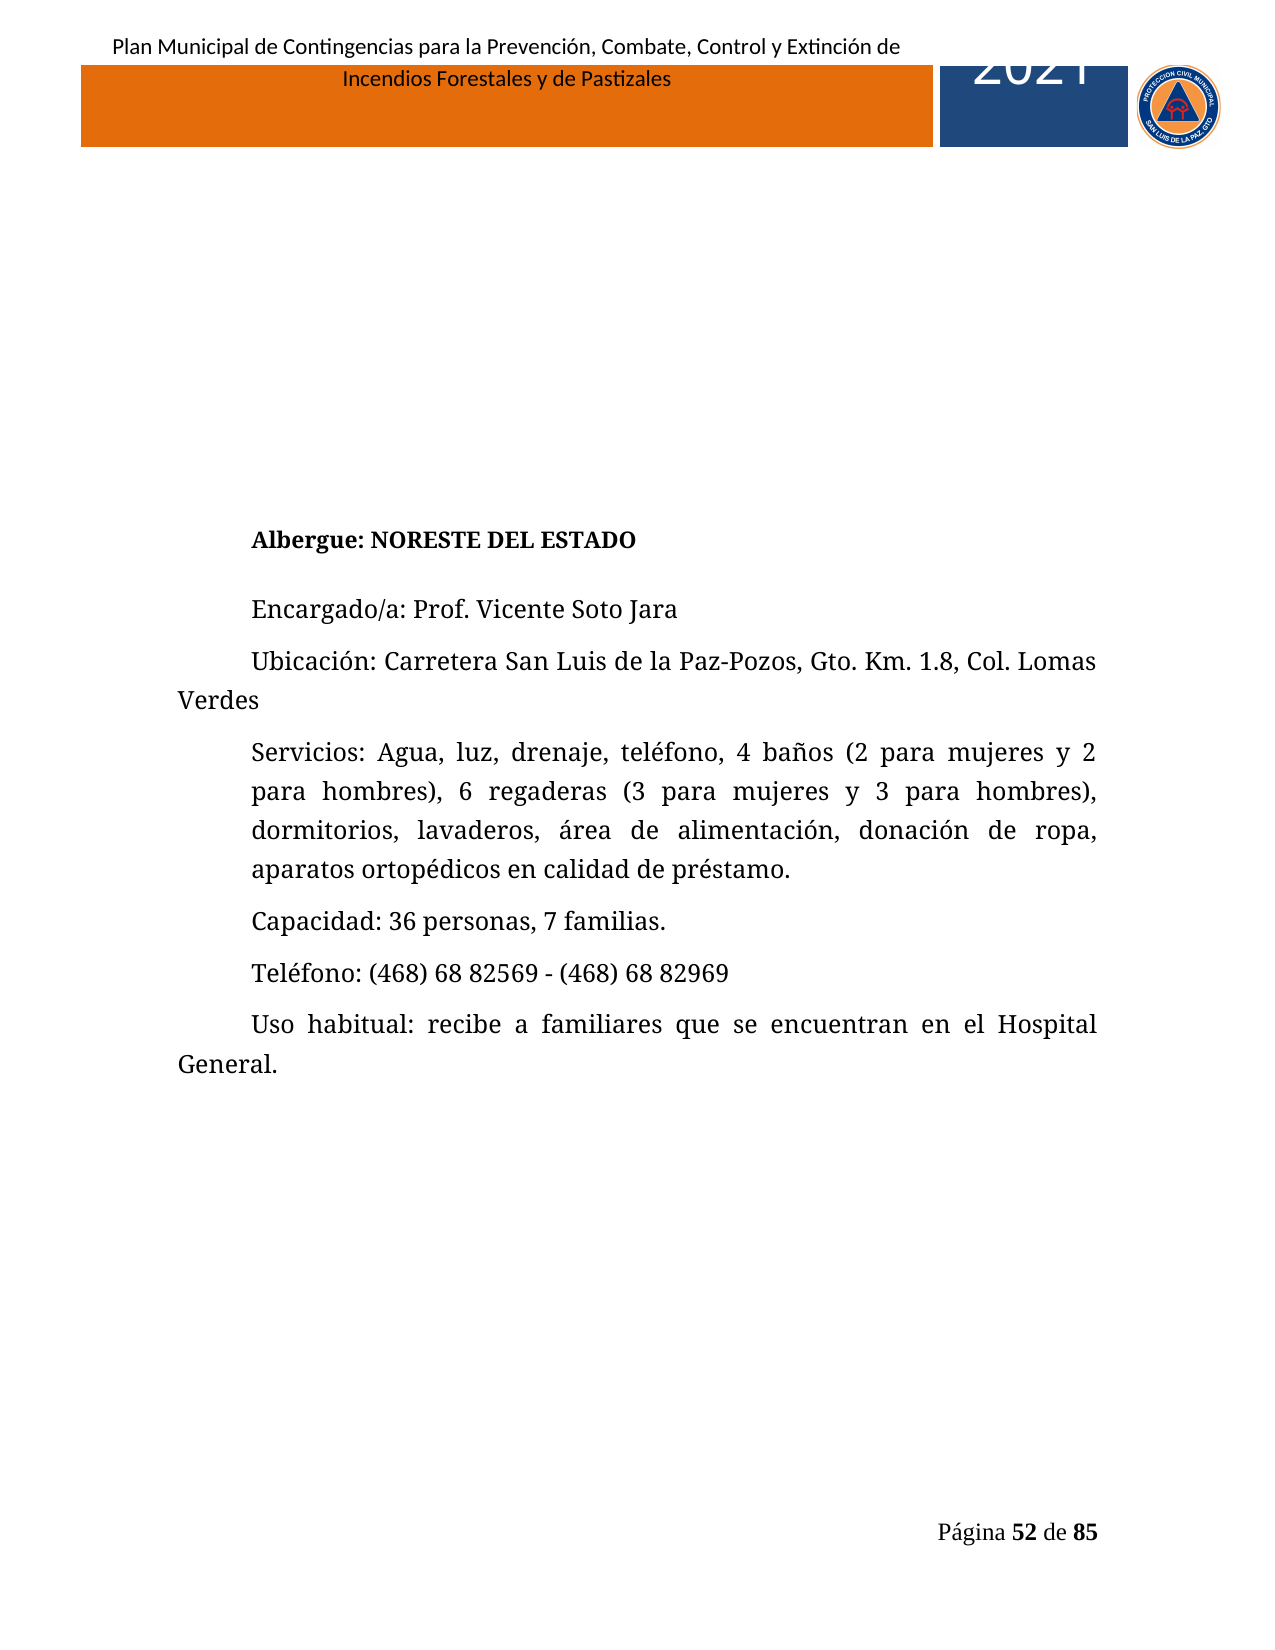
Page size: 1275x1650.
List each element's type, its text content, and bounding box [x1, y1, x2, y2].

text Uso habitual: recibe a familiares que se encuentran en el Hospital General. [177, 1007, 1098, 1080]
picture [1136, 65, 1221, 149]
text Ubicación: Carretera San Luis de la Paz-Pozos, Gto. Km. 1.8, Col. Lomas Verdes [177, 644, 1098, 717]
text Capacidad: 36 personas, 7 familias. [177, 904, 1098, 938]
text Encargado/a: Prof. Vicente Soto Jara [177, 592, 1098, 626]
text Servicios: Agua, luz, drenaje, teléfono, 4 baños (2 para mujeres y 2 para hombres), 6 regaderas (3 para mujeres y 3 para hombres), dormitorios, lavaderos, área de alimentación, donación de ropa, aparatos ortopédicos en calidad de préstamo. [251, 734, 1098, 886]
text Albergue: NORESTE DEL ESTADO [177, 524, 1098, 556]
text Teléfono: (468) 68 82569 - (468) 68 82969 [177, 955, 1098, 989]
